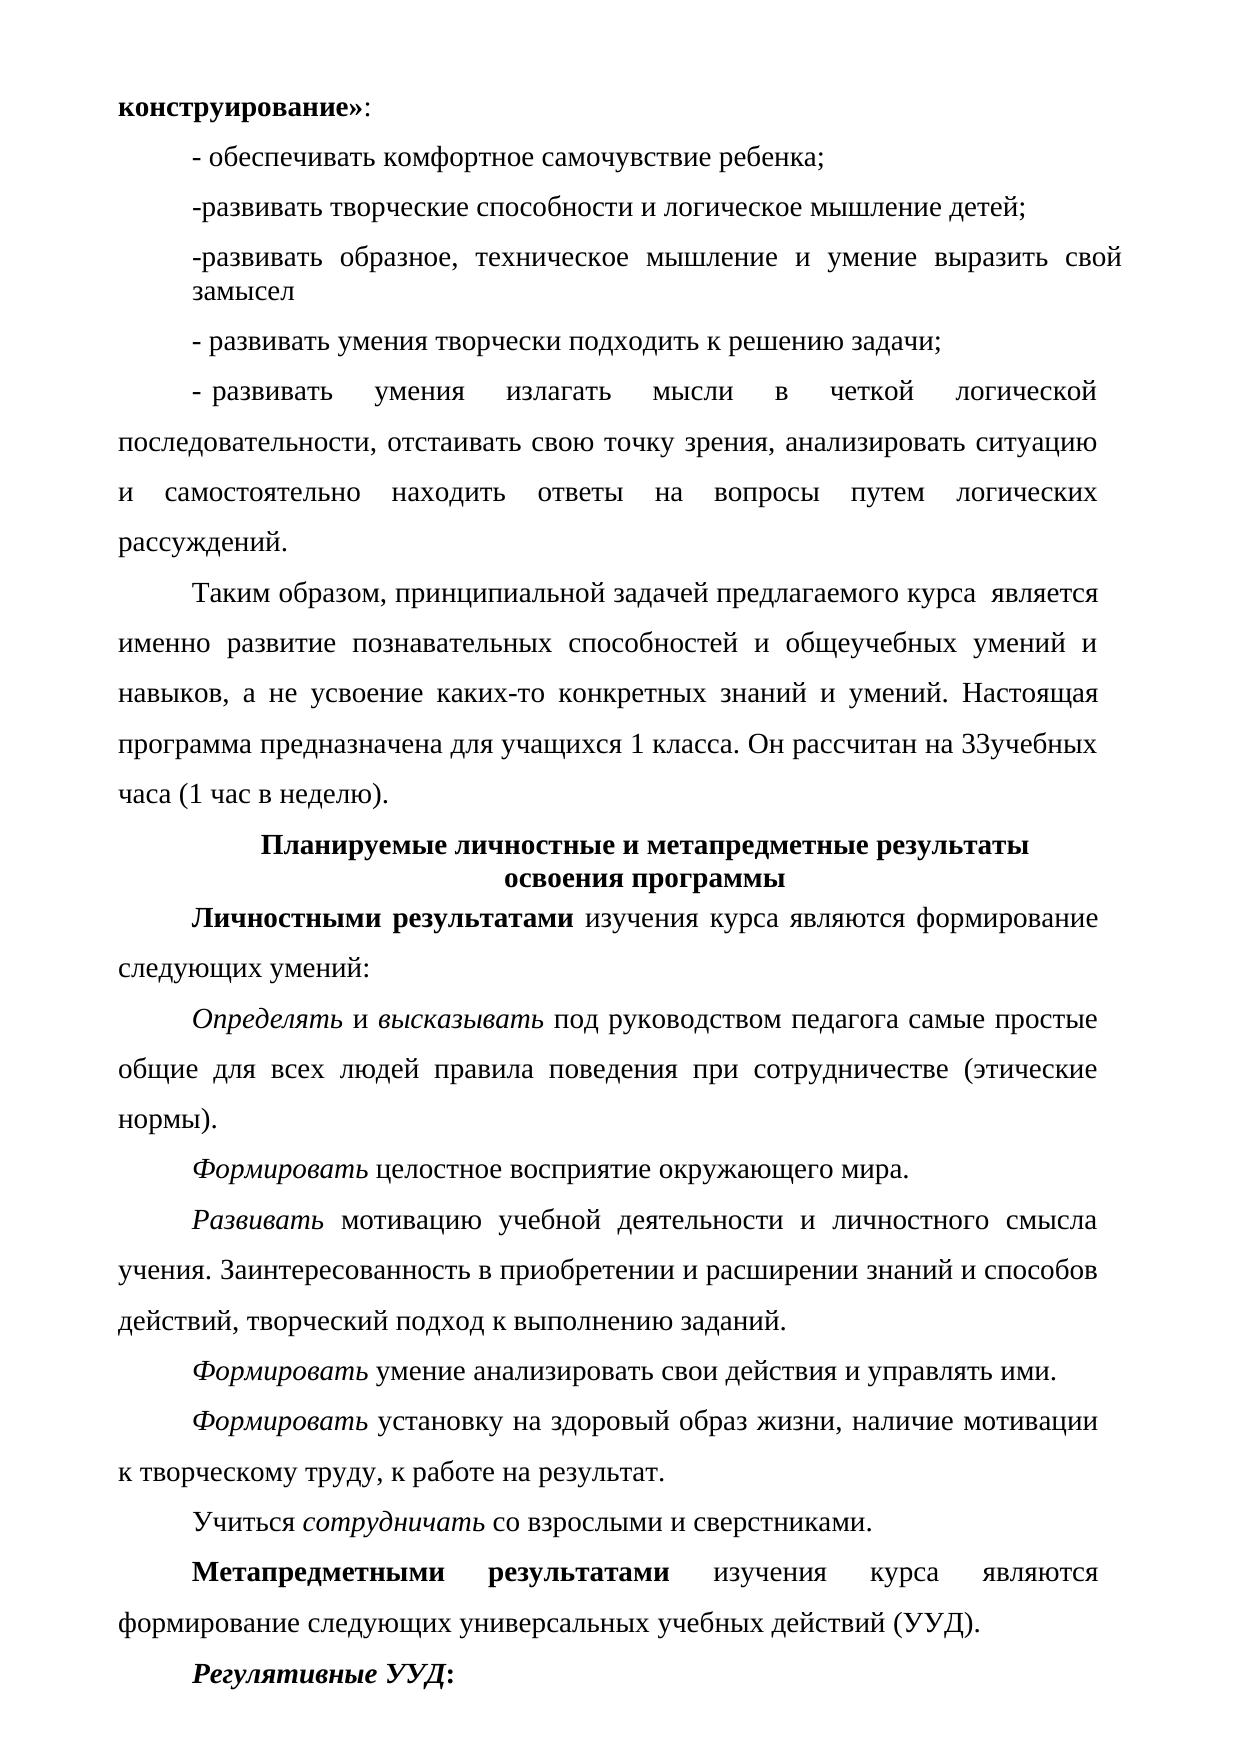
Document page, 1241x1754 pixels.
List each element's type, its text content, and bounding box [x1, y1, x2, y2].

text Учиться сотрудничать со взрослыми и сверстниками. [192, 1505, 1122, 1538]
text Формировать целостное восприятие окружающего мира. [192, 1152, 1122, 1185]
text -развивать творческие способности и логическое мышление детей; [192, 189, 1122, 223]
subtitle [118, 89, 1098, 122]
text Формировать умение анализировать свои действия и управлять ими. [192, 1353, 1122, 1387]
text Развивать мотивацию учебной деятельности и личностного смысла учения. Заинтересованность в приобретении и расширении знаний и способов действий, творческий подход к выполнению заданий. [118, 1202, 1098, 1336]
text Определять и высказывать под руководством педагога самые простые общие для всех людей правила поведения при сотрудничестве (этические нормы). [118, 1001, 1098, 1135]
subtitle Планируемые личностные и метапредметные результаты освоения программы [237, 827, 1052, 894]
text -развивать образное, техническое мышление и умение выразить свой замысел [192, 239, 1122, 306]
text Формировать установку на здоровый образ жизни, наличие мотивации к творческому труду, к работе на результат. [118, 1403, 1098, 1488]
subtitle Регулятивные УУД: [192, 1656, 1122, 1689]
list обеспечивать комфортное самочувствие ребенка; [192, 139, 1122, 172]
list развивать умения творчески подходить к решению задачи; [192, 323, 1122, 357]
list развивать умения излагать мысли в четкой логической последовательности, отстаивать свою точку зрения, анализировать ситуацию и самостоятельно находить ответы на вопросы путем логических рассуждений. [118, 373, 1098, 558]
text Метапредметными результатами изучения курса являются формирование следующих универсальных учебных действий (УУД). [118, 1554, 1098, 1638]
text Таким образом, принципиальной задачей предлагаемого курса является именно развитие познавательных способностей и общеучебных умений и навыков, а не усвоение каких-то конкретных знаний и умений. Настоящая программа предназначена для учащихся 1 класса. Он рассчитан на 33учебных часа (1 час в неделю). [118, 575, 1098, 810]
text Личностными результатами изучения курса являются формирование следующих умений: [118, 900, 1098, 984]
